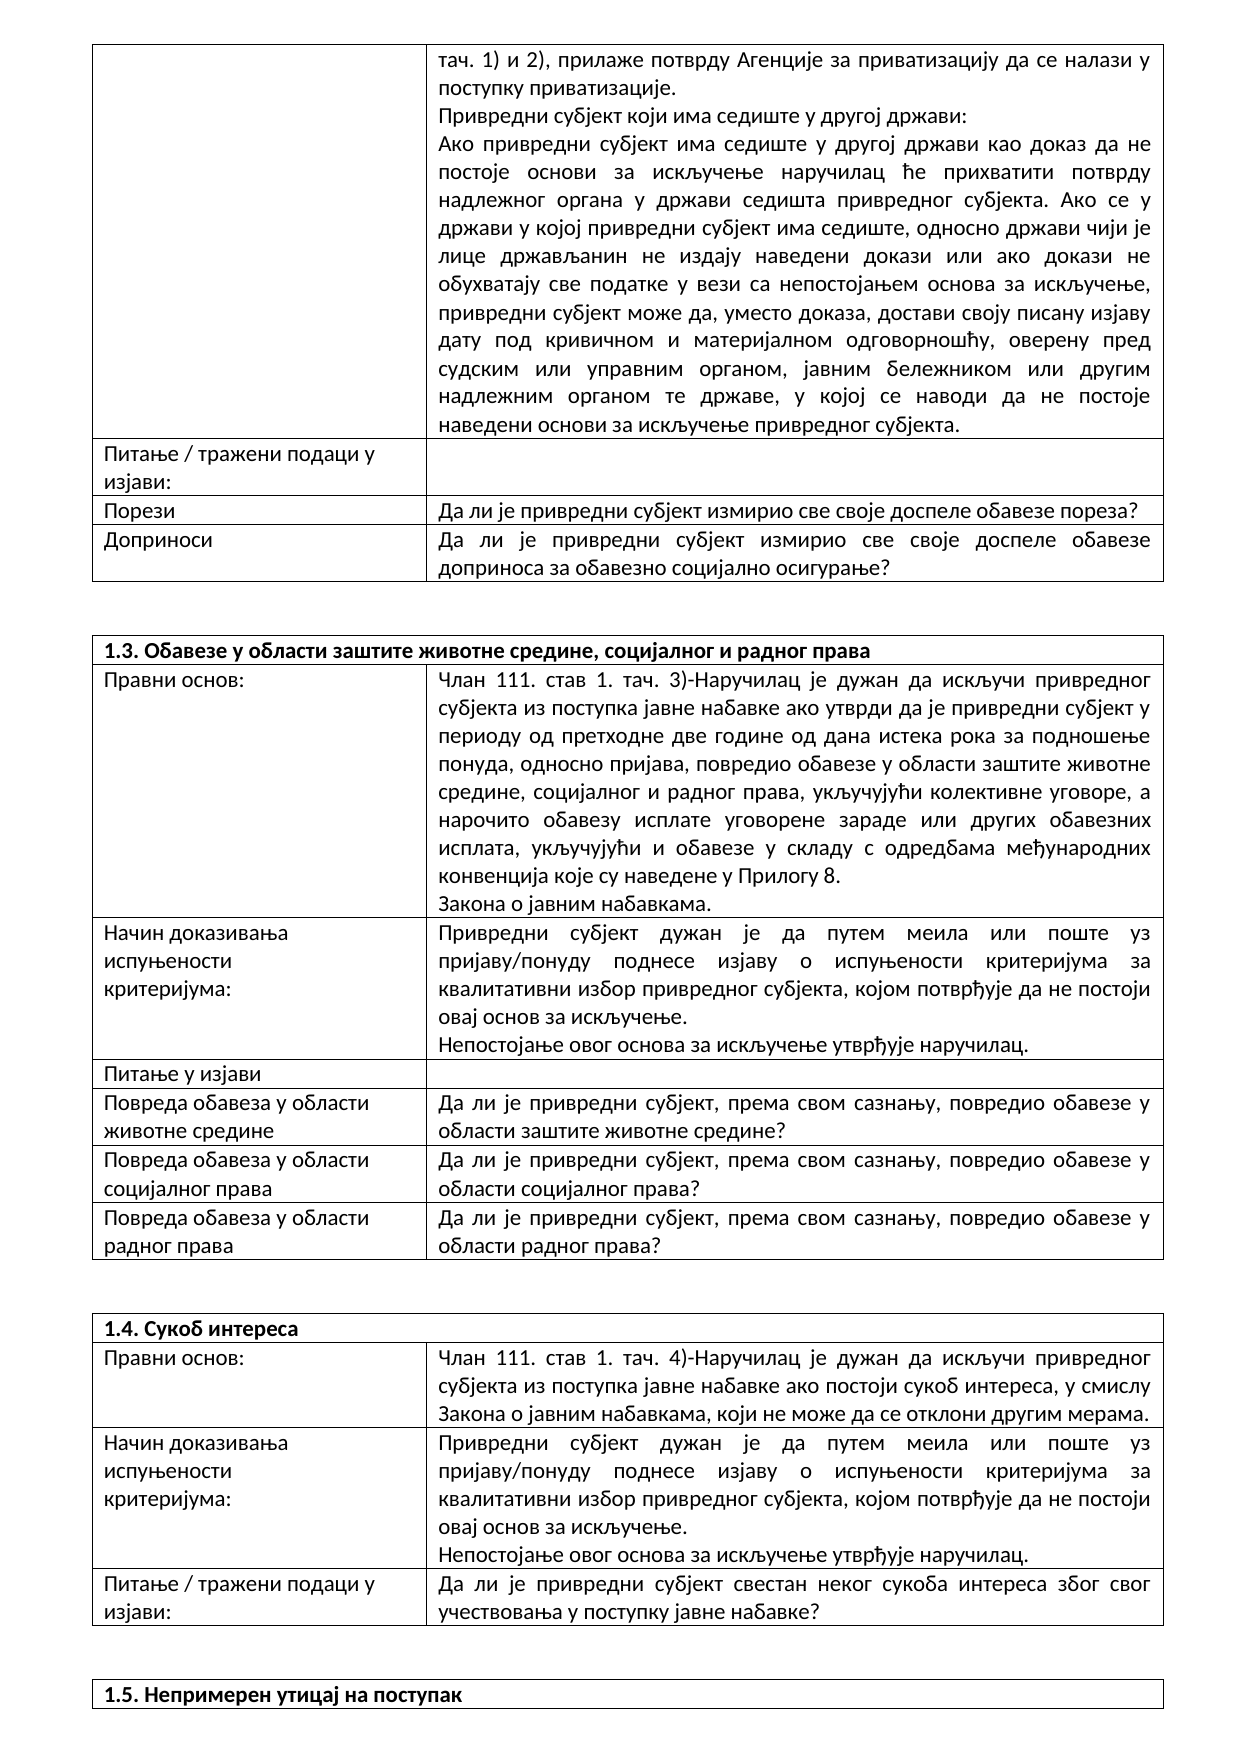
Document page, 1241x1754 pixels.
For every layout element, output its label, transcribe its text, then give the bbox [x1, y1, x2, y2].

table_cell Да ли је привредни субјект, према свом сазнању, повредио обавезе у области радног права? [427, 1203, 1163, 1259]
table_cell Члан 111. став 1. тач. 3)-Наручилац је дужан да искључи привредног субјекта из поступка јавне набавке ако утврди да је привредни субјект у периоду од претходне две године од дана истека рока за подношење понуда, односно пријава, повредио обавезе у области заштите животне средине, социјалног и радног права, укључујући колективне уговоре, а нарочито обавезу исплате уговорене зараде или других обавезних исплата, укључујући и обавезе у складу с одредбама међународних конвенција које су наведене у Прилогу 8. Закона о јавним набавкама. [427, 665, 1163, 917]
table_cell Повреда обавеза у области социјалног права [93, 1146, 426, 1202]
table_cell Повреда обавеза у области животне средине [93, 1089, 426, 1144]
table_cell Да ли је привредни субјект, према свом сазнању, повредио обавезе у области заштите животне средине? [427, 1089, 1163, 1144]
table_cell Да ли је привредни субјект свестан неког сукоба интереса због свог учествовања у поступку јавне набавке? [427, 1569, 1163, 1625]
table_cell [427, 1060, 1163, 1087]
table_cell Члан 111. став 1. тач. 4)-Наручилац је дужан да искључи привредног субјекта из поступка јавне набавке ако постоји сукоб интереса, у смислу Закона о јавним набавкама, који не може да се отклони другим мерама. [427, 1343, 1163, 1427]
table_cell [427, 45, 1163, 438]
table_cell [93, 45, 426, 438]
table_cell Питање / тражени подаци у изјави: [93, 1569, 426, 1625]
table_cell Начин доказивања испуњености критеријума: [93, 918, 426, 1058]
table_cell Да ли је привредни субјект, према свом сазнању, повредио обавезе у области социјалног права? [427, 1146, 1163, 1202]
table_cell Начин доказивања испуњености критеријума: [93, 1428, 426, 1568]
table_cell Да ли је привредни субјект измирио све своје доспеле обавезе доприноса за обавезно социјално осигурање? [427, 525, 1163, 581]
table_cell Питање у изјави [93, 1060, 426, 1087]
table_cell Порези [93, 496, 426, 524]
table_cell Повреда обавеза у области радног права [93, 1203, 426, 1259]
table_header 1.5. Непримерен утицај на поступак [93, 1680, 1163, 1708]
table_cell Доприноси [93, 525, 426, 581]
table_cell Правни основ: [93, 665, 426, 917]
table_cell [427, 439, 1163, 495]
table_cell Да ли је привредни субјект измирио све своје доспеле обавезе пореза? [427, 496, 1163, 524]
table_cell Правни основ: [93, 1343, 426, 1427]
table_header 1.3. Обавезе у области заштите животне средине, социјалног и радног права [93, 636, 1163, 664]
table_cell Питање / тражени подаци у изјави: [93, 439, 426, 495]
table_header 1.4. Сукоб интереса [93, 1314, 1163, 1342]
